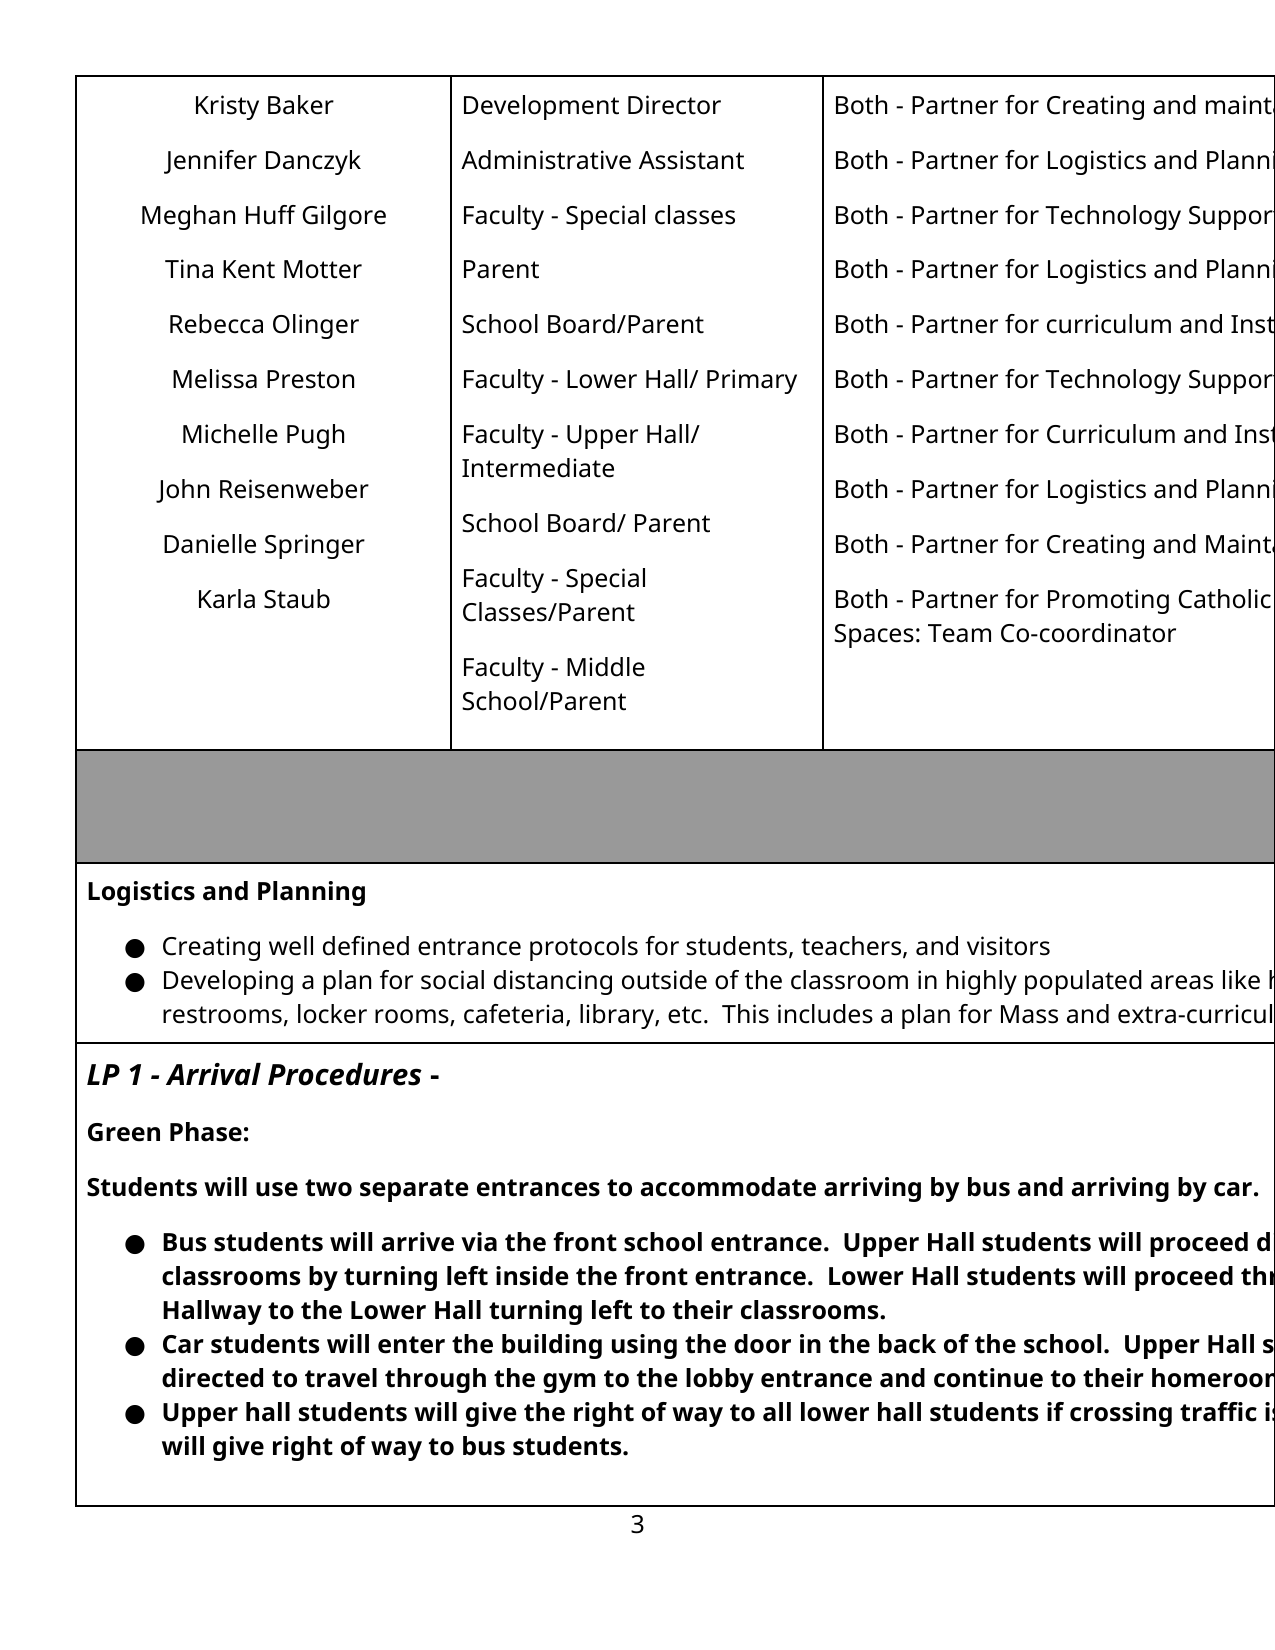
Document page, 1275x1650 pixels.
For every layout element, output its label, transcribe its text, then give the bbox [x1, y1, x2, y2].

table_cell [77, 751, 1274, 862]
table_cell Logistics and Planning Creating well defined entrance protocols for students, teachers, and visitors Developing a plan for social distancing outside of the classroom in highly populated areas like hallway/locker areas, restrooms, locker rooms, cafeteria, library, etc. This includes a plan for Mass and extra-curricular activities. [77, 864, 1274, 1042]
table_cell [452, 77, 822, 749]
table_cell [77, 77, 450, 749]
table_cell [824, 77, 1274, 749]
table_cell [77, 1044, 1274, 1505]
